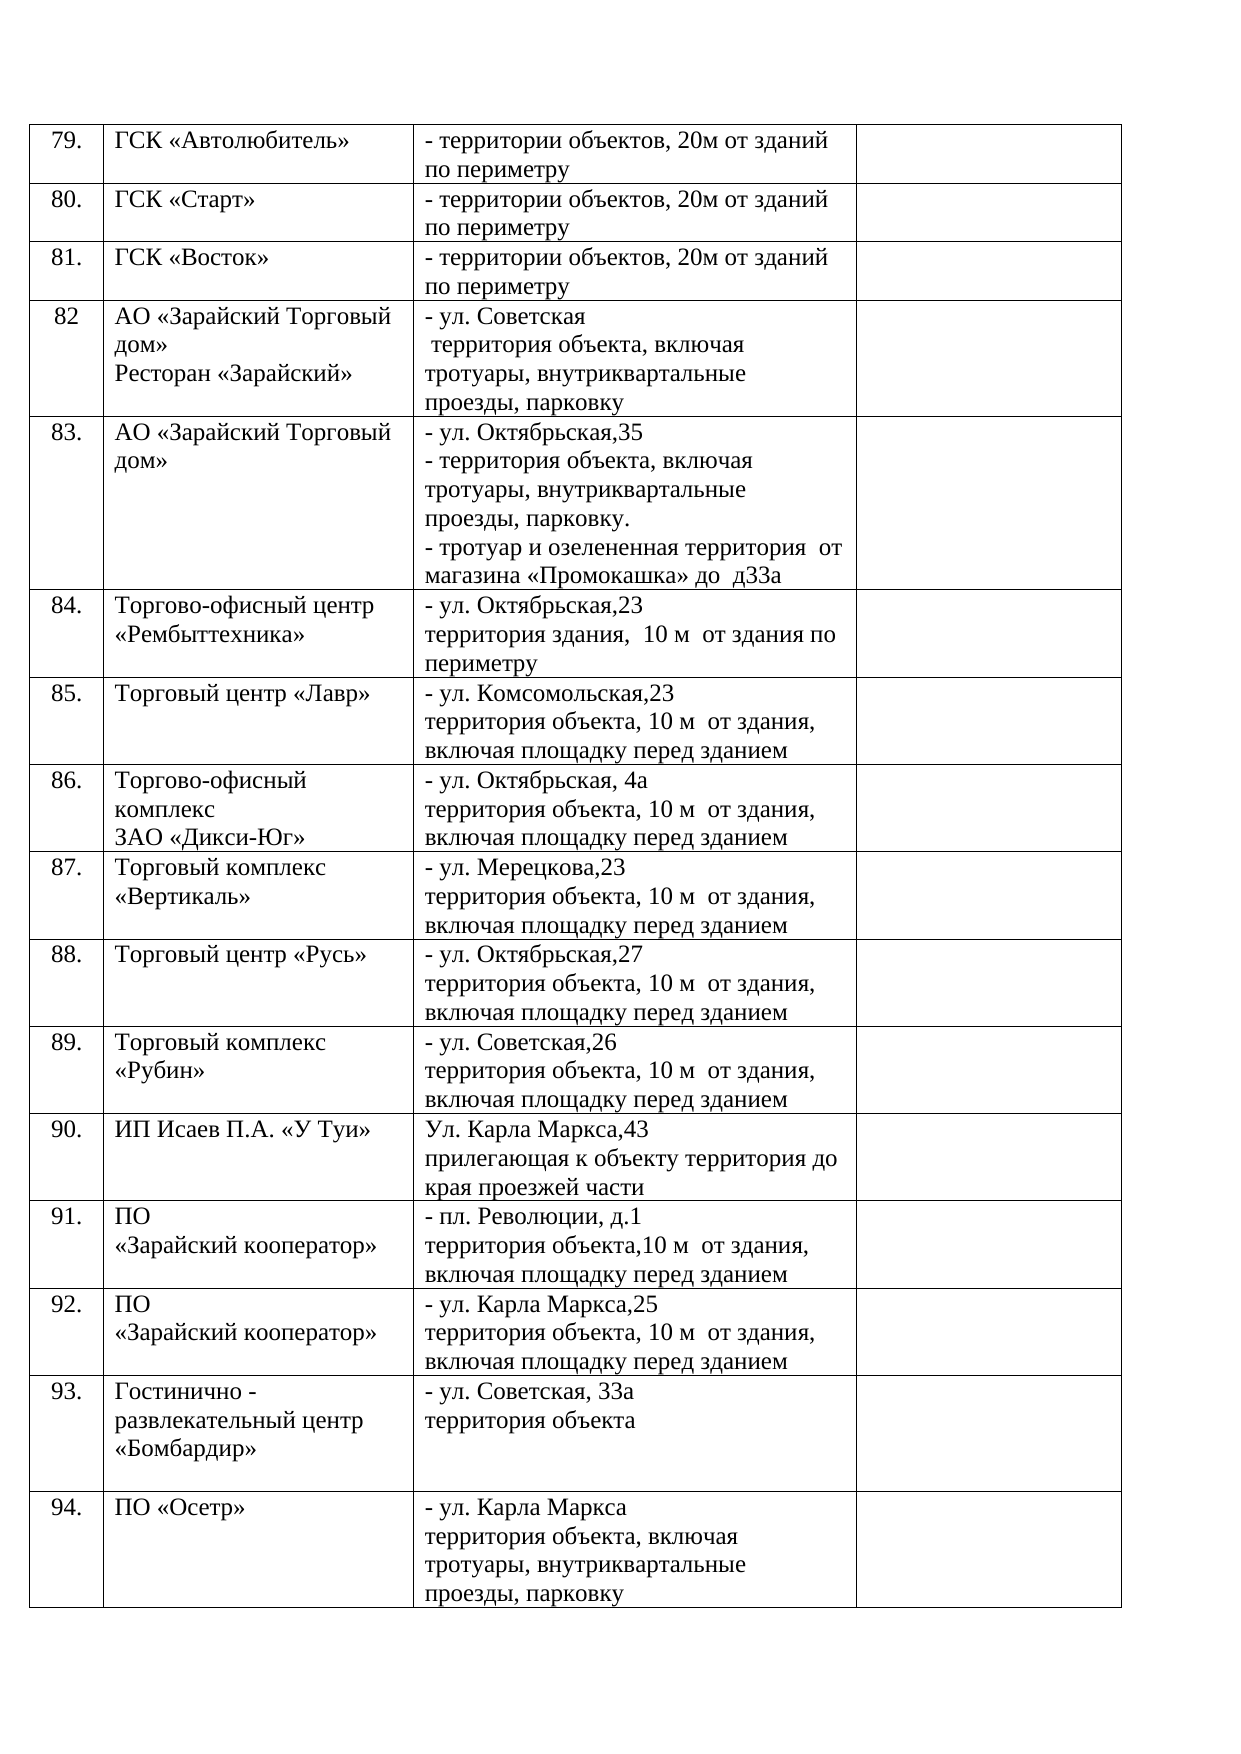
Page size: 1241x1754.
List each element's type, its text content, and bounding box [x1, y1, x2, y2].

table_cell [857, 1114, 1121, 1200]
table_cell ГСК «Старт» [104, 184, 413, 241]
table_cell - ул. Октябрьская,35 - территория объекта, включая тротуары, внутриквартальные проезды, парковку. - тротуар и озелененная территория от магазина «Промокашка» до д33а [414, 417, 856, 589]
table_cell Торговый центр «Русь» [104, 940, 413, 1026]
table_cell 88. [30, 940, 103, 1026]
table_cell 92. [30, 1289, 103, 1375]
table_cell - ул. Мерецкова,23 территория объекта, 10 м от здания, включая площадку перед зданием [414, 852, 856, 938]
table_cell [857, 125, 1121, 183]
table_cell 90. [30, 1114, 103, 1200]
table_cell ПО «Зарайский кооператор» [104, 1201, 413, 1288]
table_cell 83. [30, 417, 103, 589]
table_cell ИП Исаев П.А. «У Туи» [104, 1114, 413, 1200]
table_cell [857, 678, 1121, 764]
table_cell 81. [30, 242, 103, 300]
table_cell Торгово-офисный центр «Рембыттехника» [104, 590, 413, 677]
table_cell ГСК «Восток» [104, 242, 413, 300]
table_cell - ул. Октябрьская, 4а территория объекта, 10 м от здания, включая площадку перед зданием [414, 765, 856, 851]
table_cell [857, 417, 1121, 589]
table_cell Гостинично - развлекательный центр «Бомбардир» [104, 1376, 413, 1491]
table_cell 87. [30, 852, 103, 938]
table_cell [857, 765, 1121, 851]
table_cell 80. [30, 184, 103, 241]
table_cell - ул. Октябрьская,27 территория объекта, 10 м от здания, включая площадку перед зданием [414, 940, 856, 1026]
table_cell [857, 184, 1121, 241]
table_cell - ул. Комсомольская,23 территория объекта, 10 м от здания, включая площадку перед зданием [414, 678, 856, 764]
table_cell - ул. Советская, 33а территория объекта [414, 1376, 856, 1491]
table_cell [857, 852, 1121, 938]
table_cell ГСК «Автолюбитель» [104, 125, 413, 183]
table_cell 91. [30, 1201, 103, 1288]
table_cell - территории объектов, 20м от зданий по периметру [414, 242, 856, 300]
table_cell 82 [30, 301, 103, 416]
table_cell 84. [30, 590, 103, 677]
table_cell Торговый комплекс «Рубин» [104, 1027, 413, 1113]
table_cell [857, 1376, 1121, 1491]
table_cell - ул. Карла Маркса территория объекта, включая тротуары, внутриквартальные проезды, парковку [414, 1492, 856, 1607]
table_cell - пл. Революции, д.1 территория объекта,10 м от здания, включая площадку перед зданием [414, 1201, 856, 1288]
table_cell [857, 940, 1121, 1026]
table_cell Торговый комплекс «Вертикаль» [104, 852, 413, 938]
table_cell - ул. Октябрьская,23 территория здания, 10 м от здания по периметру [414, 590, 856, 677]
table_cell - ул. Карла Маркса,25 территория объекта, 10 м от здания, включая площадку перед зданием [414, 1289, 856, 1375]
table_cell ПО «Осетр» [104, 1492, 413, 1607]
table_cell [857, 590, 1121, 677]
table_cell АО «Зарайский Торговый дом» Ресторан «Зарайский» [104, 301, 413, 416]
table_cell Ул. Карла Маркса,43 прилегающая к объекту территория до края проезжей части [414, 1114, 856, 1200]
table_cell [857, 301, 1121, 416]
table_cell [857, 1289, 1121, 1375]
table_cell [857, 1027, 1121, 1113]
table_cell - территории объектов, 20м от зданий по периметру [414, 125, 856, 183]
table_cell - ул. Советская территория объекта, включая тротуары, внутриквартальные проезды, парковку [414, 301, 856, 416]
table_cell 93. [30, 1376, 103, 1491]
table_cell 85. [30, 678, 103, 764]
table_cell 79. [30, 125, 103, 183]
table_cell 86. [30, 765, 103, 851]
table_cell Торгово-офисный комплекс ЗАО «Дикси-Юг» [104, 765, 413, 851]
table_cell 94. [30, 1492, 103, 1607]
table_cell [857, 242, 1121, 300]
table_cell АО «Зарайский Торговый дом» [104, 417, 413, 589]
table_cell - территории объектов, 20м от зданий по периметру [414, 184, 856, 241]
table_cell - ул. Советская,26 территория объекта, 10 м от здания, включая площадку перед зданием [414, 1027, 856, 1113]
table_cell 89. [30, 1027, 103, 1113]
table_cell ПО «Зарайский кооператор» [104, 1289, 413, 1375]
table_cell [857, 1201, 1121, 1288]
table_cell Торговый центр «Лавр» [104, 678, 413, 764]
table_cell [857, 1492, 1121, 1607]
